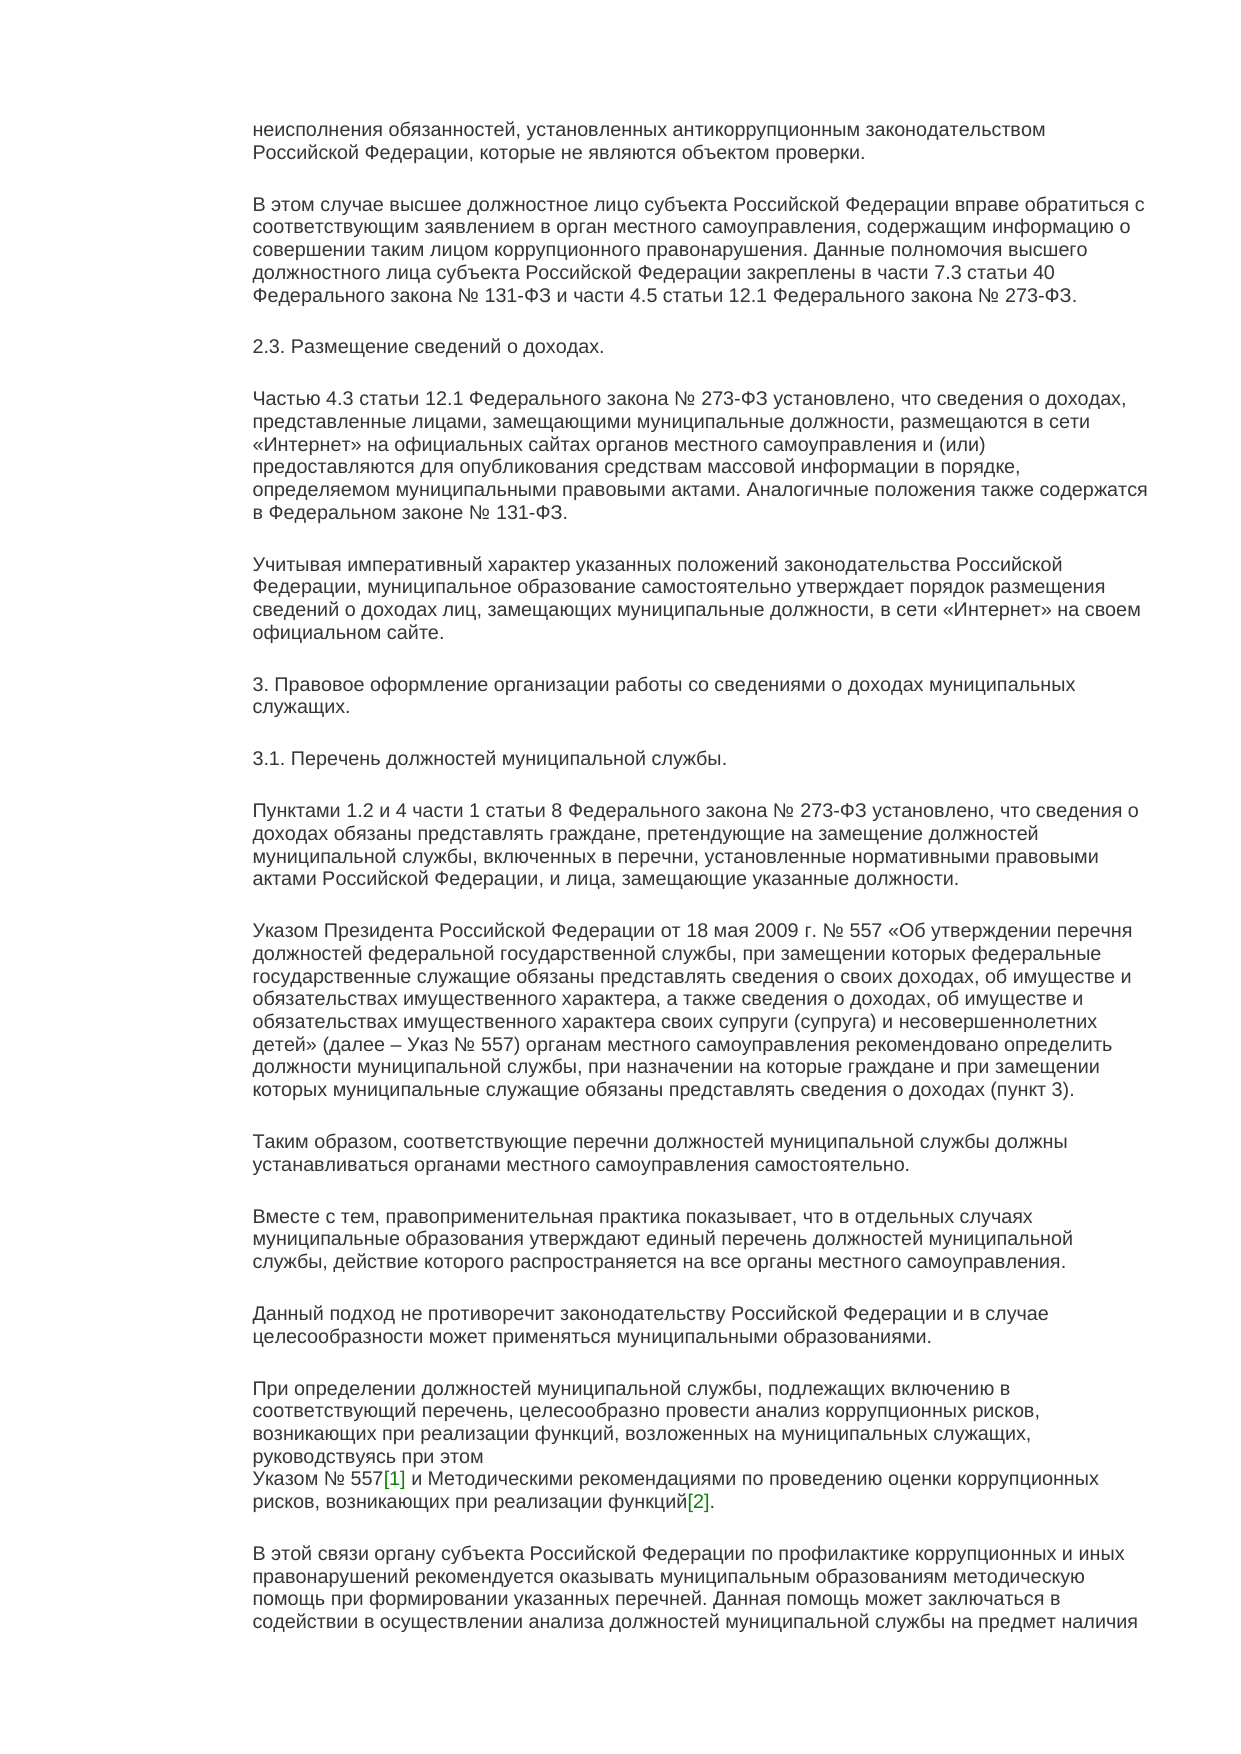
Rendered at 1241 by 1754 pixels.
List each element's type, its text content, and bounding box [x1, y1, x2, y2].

text В этом случае высшее должностное лицо субъекта Российской Федерации вправе обратиться с соответствующим заявлением в орган местного самоуправления, содержащим информацию о совершении таким лицом коррупционного правонарушения. Данные полномочия высшего должностного лица субъекта Российской Федерации закреплены в части 7.3 статьи 40 Федерального закона № 131-ФЗ и части 4.5 статьи 12.1 Федерального закона № 273-ФЗ. [252, 193, 1152, 306]
text Учитывая императивный характер указанных положений законодательства Российской Федерации, муниципальное образование самостоятельно утверждает порядок размещения сведений о доходах лиц, замещающих муниципальные должности, в сети «Интернет» на своем официальном сайте. [252, 553, 1152, 643]
text Частью 4.3 статьи 12.1 Федерального закона № 273-ФЗ установлено, что сведения о доходах, представленные лицами, замещающими муниципальные должности, размещаются в сети «Интернет» на официальных сайтах органов местного самоуправления и (или) предоставляются для опубликования средствам массовой информации в порядке, определяемом муниципальными правовыми актами. Аналогичные положения также содержатся в Федеральном законе № 131-ФЗ. [252, 387, 1152, 523]
text Пунктами 1.2 и 4 части 1 статьи 8 Федерального закона № 273-ФЗ установлено, что сведения о доходах обязаны представлять граждане, претендующие на замещение должностей муниципальной службы, включенных в перечни, установленные нормативными правовыми актами Российской Федерации, и лица, замещающие указанные должности. [252, 799, 1152, 890]
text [252, 118, 1152, 163]
text 2.3. Размещение сведений о доходах. [252, 335, 1152, 358]
text 3.1. Перечень должностей муниципальной службы. [252, 747, 1152, 770]
text 3. Правовое оформление организации работы со сведениями о доходах муниципальных служащих. [252, 673, 1152, 718]
text При определении должностей муниципальной службы, подлежащих включению в соответствующий перечень, целесообразно провести анализ коррупционных рисков, возникающих при реализации функций, возложенных на муниципальных служащих, руководствуясь при этом Указом № 557[1] и Методическими рекомендациями по проведению оценки коррупционных рисков, возникающих при реализации функций[2]. [252, 1376, 1152, 1513]
text Указом Президента Российской Федерации от 18 мая 2009 г. № 557 «Об утверждении перечня должностей федеральной государственной службы, при замещении которых федеральные государственные служащие обязаны представлять сведения о своих доходах, об имуществе и обязательствах имущественного характера, а также сведения о доходах, об имуществе и обязательствах имущественного характера своих супруги (супруга) и несовершеннолетних детей» (далее – Указ № 557) органам местного самоуправления рекомендовано определить должности муниципальной службы, при назначении на которые граждане и при замещении которых муниципальные служащие обязаны представлять сведения о доходах (пункт 3). [252, 919, 1152, 1101]
text Таким образом, соответствующие перечни должностей муниципальной службы должны устанавливаться органами местного самоуправления самостоятельно. [252, 1130, 1152, 1175]
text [252, 1542, 1152, 1633]
text Данный подход не противоречит законодательству Российской Федерации и в случае целесообразности может применяться муниципальными образованиями. [252, 1302, 1152, 1347]
text Вместе с тем, правоприменительная практика показывает, что в отдельных случаях муниципальные образования утверждают единый перечень должностей муниципальной службы, действие которого распространяется на все органы местного самоуправления. [252, 1204, 1152, 1273]
